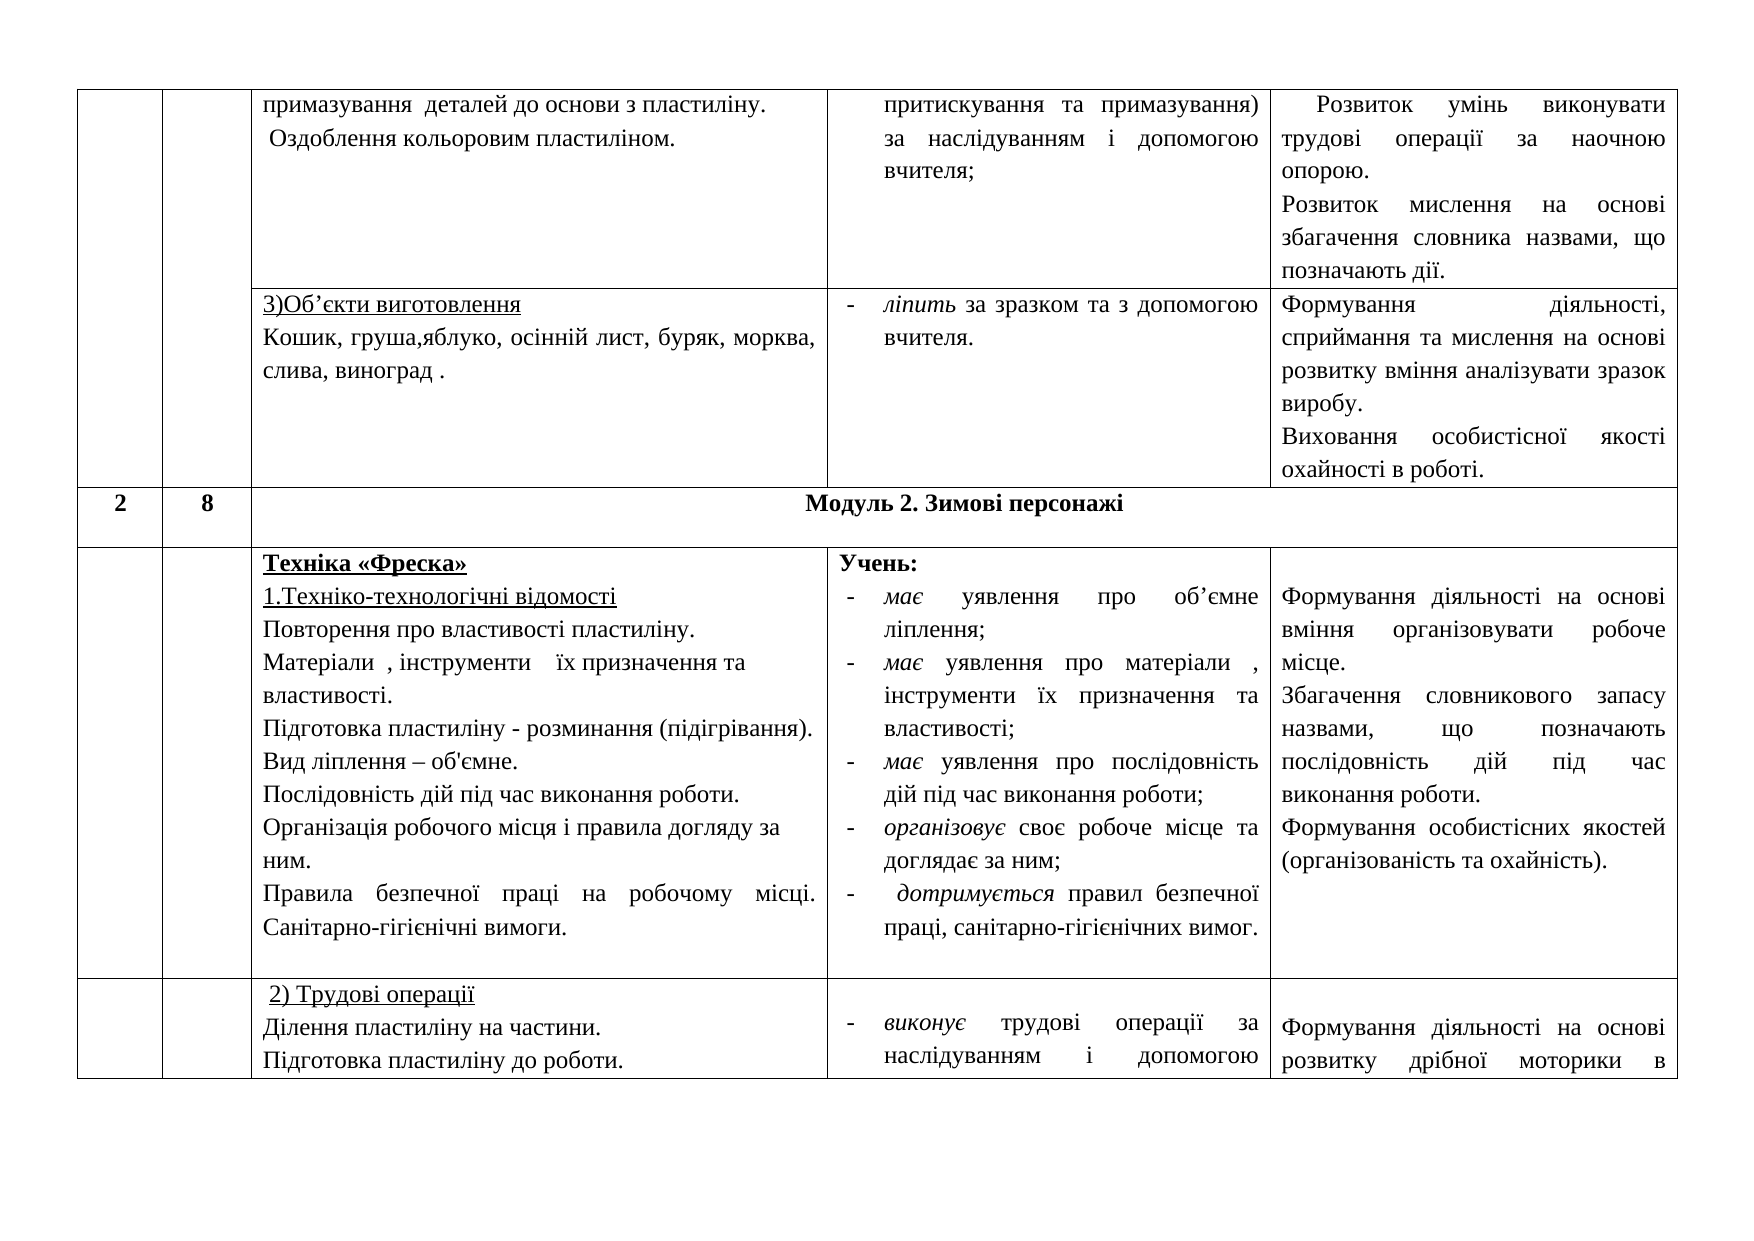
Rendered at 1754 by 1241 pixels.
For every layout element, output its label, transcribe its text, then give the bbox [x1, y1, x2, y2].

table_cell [252, 979, 827, 1078]
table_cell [1271, 90, 1677, 288]
table_cell 3)Об’єкти виготовлення Кошик, груша,яблуко, осінній лист, буряк, морква, слива, виноград . [252, 289, 827, 487]
table_cell ліпить за зразком та з допомогою вчителя. [828, 289, 1270, 487]
table_cell Техніка «Фреска» 1.Техніко-технологічні відомості Повторення про властивості пластиліну. Матеріали , інструменти їх призначення та властивості. Підготовка пластиліну - розминання (підігрівання). Вид ліплення – об'ємне. Послідовність дій під час виконання роботи. Організація робочого місця і правила догляду за ним. Правила безпечної праці на робочому місці. Санітарно-гігієнічні вимоги. [252, 548, 827, 978]
table_cell Формування діяльності, сприймання та мислення на основі розвитку вміння аналізувати зразок виробу. Виховання особистісної якості охайності в роботі. [1271, 289, 1677, 487]
table_cell Формування діяльності на основі вміння організовувати робоче місце. Збагачення словникового запасу назвами, що позначають послідовність дій під час виконання роботи. Формування особистісних якостей (організованість та охайність). [1271, 548, 1677, 978]
table_cell [78, 979, 162, 1078]
table_cell 8 [163, 488, 251, 547]
table_cell [78, 548, 162, 978]
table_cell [252, 90, 827, 288]
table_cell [1271, 979, 1677, 1078]
table_cell [163, 979, 251, 1078]
table_cell 2 [78, 488, 162, 547]
table_cell [163, 548, 251, 978]
table_cell Модуль 2. Зимові персонажі [252, 488, 1677, 547]
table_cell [828, 90, 1270, 288]
table_cell Учень: має уявлення про об’ємне ліплення; має уявлення про матеріали , інструменти їх призначення та властивості; має уявлення про послідовність дій під час виконання роботи; організовує своє робоче місце та доглядає за ним; дотримується правил безпечної праці, санітарно-гігієнічних вимог. [828, 548, 1270, 978]
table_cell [828, 979, 1270, 1078]
